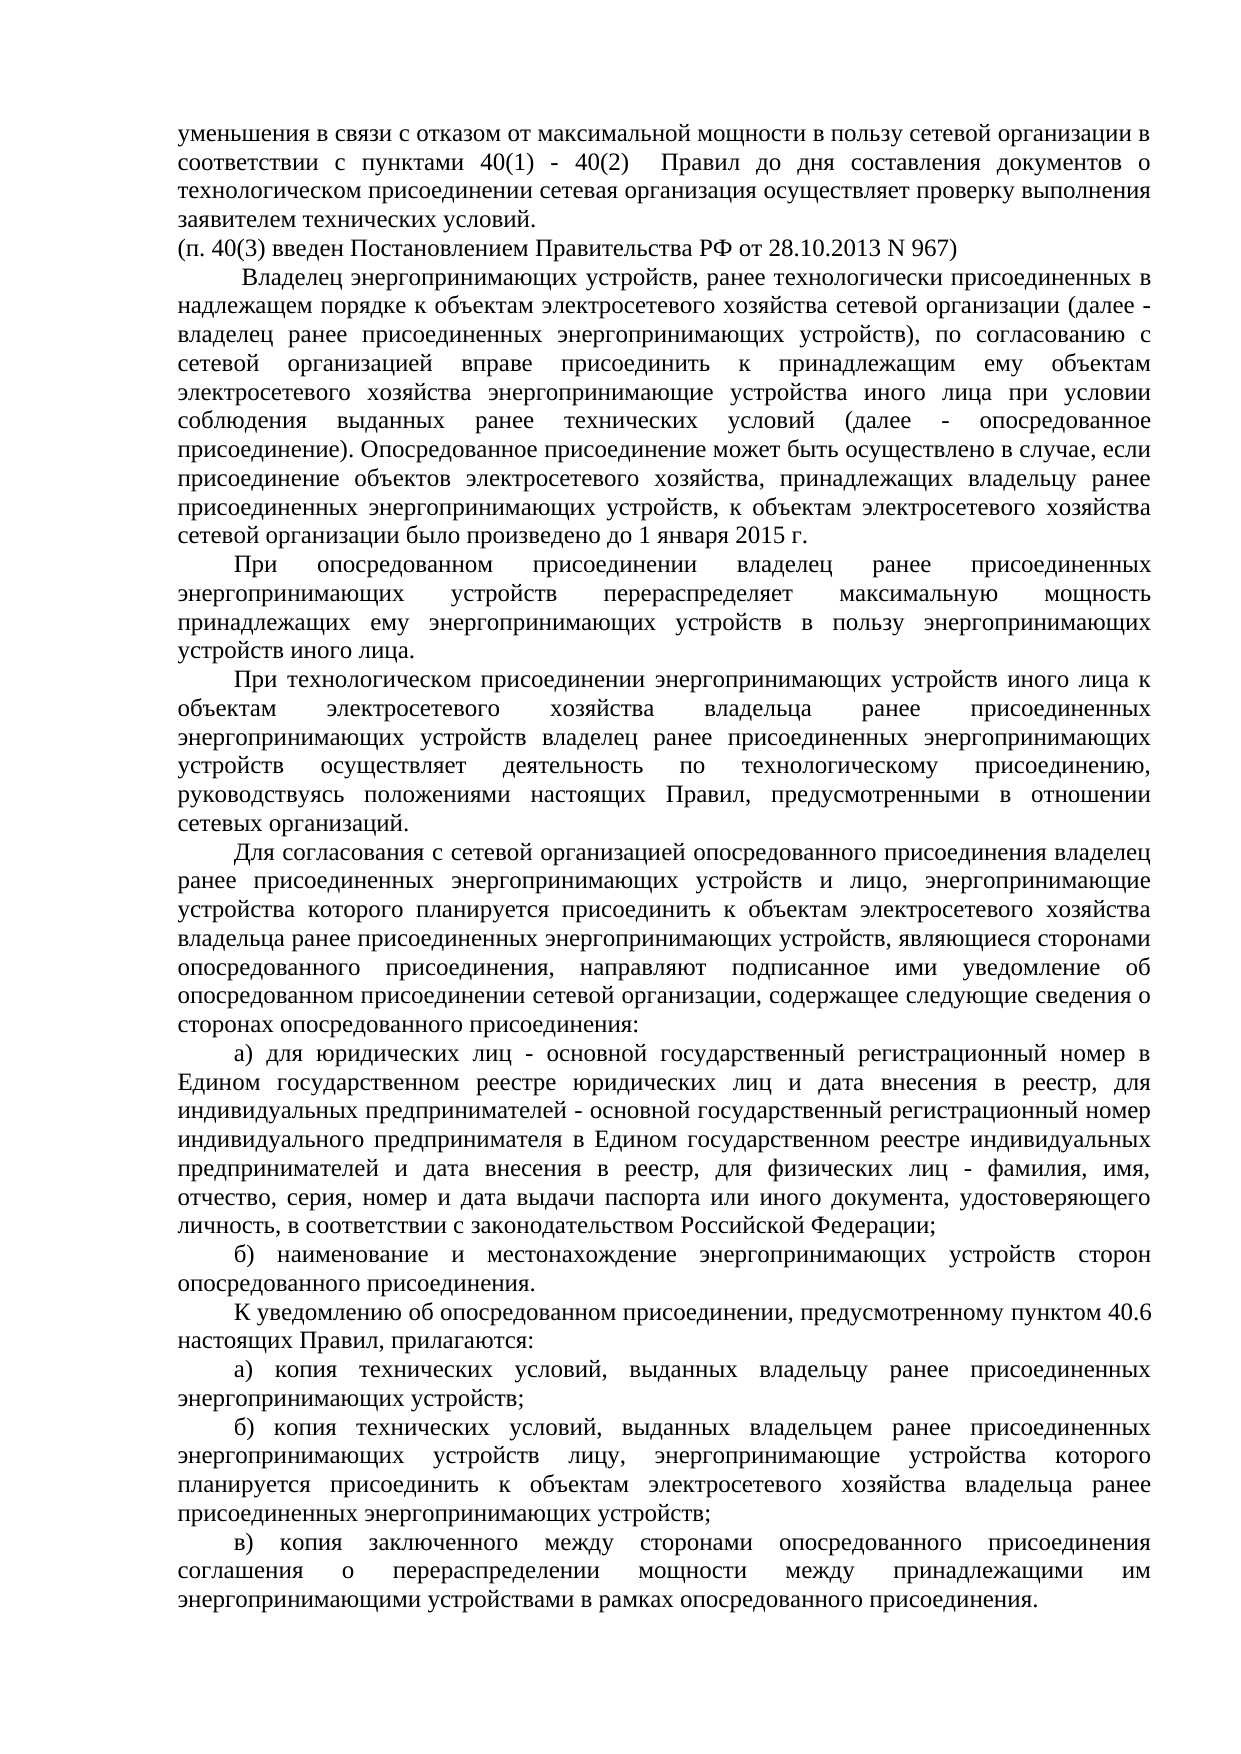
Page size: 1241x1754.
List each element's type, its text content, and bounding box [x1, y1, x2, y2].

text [177, 118, 1152, 233]
text (п. 40(3) введен Постановлением Правительства РФ от 28.10.2013 N 967) [177, 233, 1152, 262]
text При технологическом присоединении энергопринимающих устройств иного лица к объектам электросетевого хозяйства владельца ранее присоединенных энергопринимающих устройств владелец ранее присоединенных энергопринимающих устройств осуществляет деятельность по технологическому присоединению, руководствуясь положениями настоящих Правил, предусмотренными в отношении сетевых организаций. [177, 664, 1152, 837]
text в) копия заключенного между сторонами опосредованного присоединения соглашения о перераспределении мощности между принадлежащими им энергопринимающими устройствами в рамках опосредованного присоединения. [177, 1527, 1152, 1613]
text б) наименование и местонахождение энергопринимающих устройств сторон опосредованного присоединения. [177, 1239, 1152, 1297]
text б) копия технических условий, выданных владельцем ранее присоединенных энергопринимающих устройств лицу, энергопринимающие устройства которого планируется присоединить к объектам электросетевого хозяйства владельца ранее присоединенных энергопринимающих устройств; [177, 1412, 1152, 1527]
text К уведомлению об опосредованном присоединении, предусмотренному пунктом 40.6 настоящих Правил, прилагаются: [177, 1297, 1152, 1354]
text Владелец энергопринимающих устройств, ранее технологически присоединенных в надлежащем порядке к объектам электросетевого хозяйства сетевой организации (далее - владелец ранее присоединенных энергопринимающих устройств), по согласованию с сетевой организацией вправе присоединить к принадлежащим ему объектам электросетевого хозяйства энергопринимающие устройства иного лица при условии соблюдения выданных ранее технических условий (далее - опосредованное присоединение). Опосредованное присоединение может быть осуществлено в случае, если присоединение объектов электросетевого хозяйства, принадлежащих владельцу ранее присоединенных энергопринимающих устройств, к объектам электросетевого хозяйства сетевой организации было произведено до 1 января 2015 г. [177, 262, 1152, 549]
text При опосредованном присоединении владелец ранее присоединенных энергопринимающих устройств перераспределяет максимальную мощность принадлежащих ему энергопринимающих устройств в пользу энергопринимающих устройств иного лица. [177, 549, 1152, 664]
text а) копия технических условий, выданных владельцу ранее присоединенных энергопринимающих устройств; [177, 1354, 1152, 1412]
text Для согласования с сетевой организацией опосредованного присоединения владелец ранее присоединенных энергопринимающих устройств и лицо, энергопринимающие устройства которого планируется присоединить к объектам электросетевого хозяйства владельца ранее присоединенных энергопринимающих устройств, являющиеся сторонами опосредованного присоединения, направляют подписанное ими уведомление об опосредованном присоединении сетевой организации, содержащее следующие сведения о сторонах опосредованного присоединения: [177, 837, 1152, 1038]
text а) для юридических лиц - основной государственный регистрационный номер в Едином государственном реестре юридических лиц и дата внесения в реестр, для индивидуальных предпринимателей - основной государственный регистрационный номер индивидуального предпринимателя в Едином государственном реестре индивидуальных предпринимателей и дата внесения в реестр, для физических лиц - фамилия, имя, отчество, серия, номер и дата выдачи паспорта или иного документа, удостоверяющего личность, в соответствии с законодательством Российской Федерации; [177, 1038, 1152, 1239]
